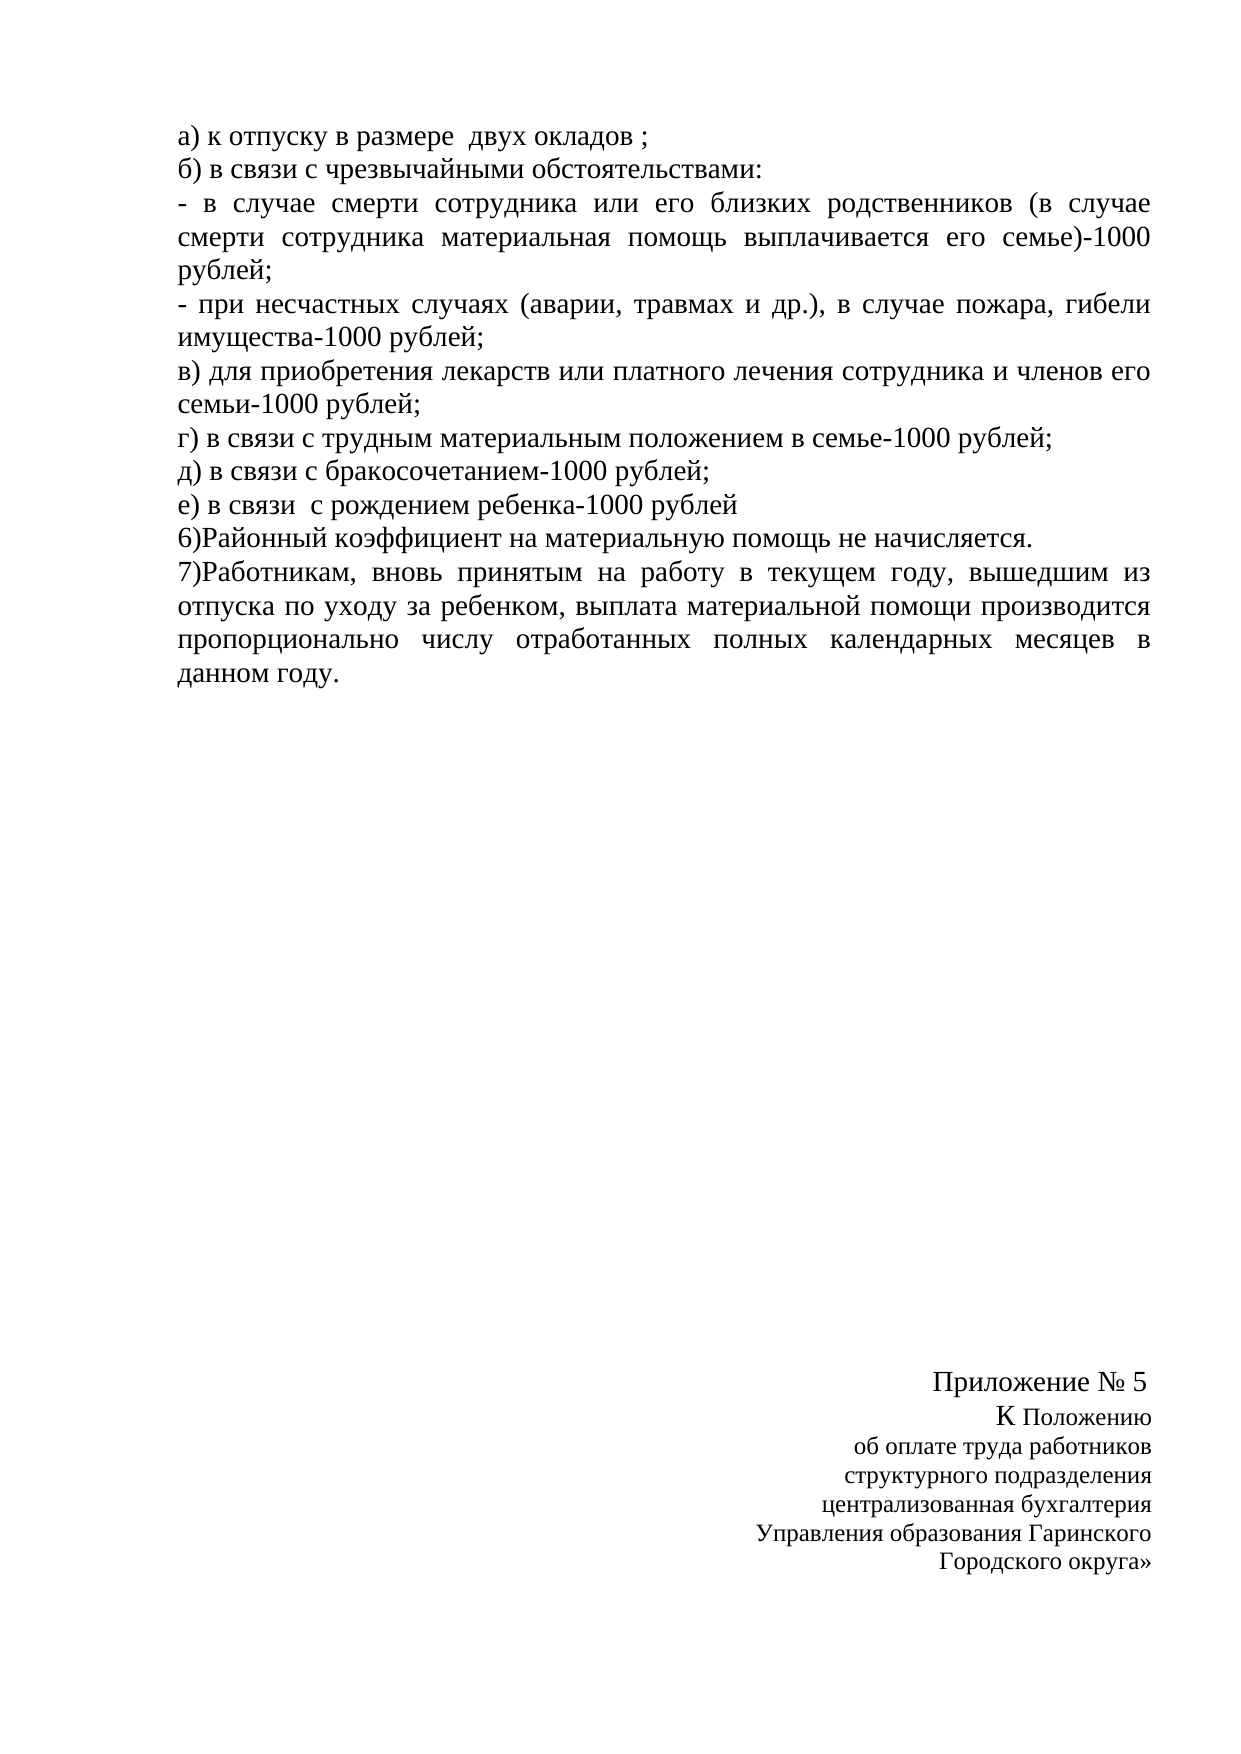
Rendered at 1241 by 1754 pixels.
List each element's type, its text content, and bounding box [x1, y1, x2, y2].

text в) для приобретения лекарств или платного лечения сотрудника и членов его семьи-1000 рублей; [177, 353, 1152, 420]
text Городского округа» [177, 1546, 1152, 1575]
text централизованная бухгалтерия [177, 1489, 1152, 1518]
text а) к отпуску в размере двух окладов ; [177, 118, 1152, 152]
text е) в связи с рождением ребенка-1000 рублей [177, 487, 1152, 521]
text Приложение № 5 [177, 1364, 1152, 1398]
text - при несчастных случаях (аварии, травмах и др.), в случае пожара, гибели имущества-1000 рублей; [177, 286, 1152, 353]
text - в случае смерти сотрудника или его близких родственников (в случае смерти сотрудника материальная помощь выплачивается его семье)-1000 рублей; [177, 185, 1152, 286]
text об оплате труда работников [177, 1431, 1152, 1460]
text 6)Районный коэффициент на материальную помощь не начисляется. [177, 521, 1152, 554]
text структурного подразделения [177, 1460, 1152, 1489]
text г) в связи с трудным материальным положением в семье-1000 рублей; [177, 420, 1152, 453]
text Управления образования Гаринского [177, 1518, 1152, 1546]
text б) в связи с чрезвычайными обстоятельствами: [177, 152, 1152, 185]
text 7)Работникам, вновь принятым на работу в текущем году, вышедшим из отпуска по уходу за ребенком, выплата материальной помощи производится пропорционально числу отработанных полных календарных месяцев в данном году. [177, 554, 1152, 688]
text д) в связи с бракосочетанием-1000 рублей; [177, 453, 1152, 487]
text К Положению [177, 1398, 1152, 1431]
